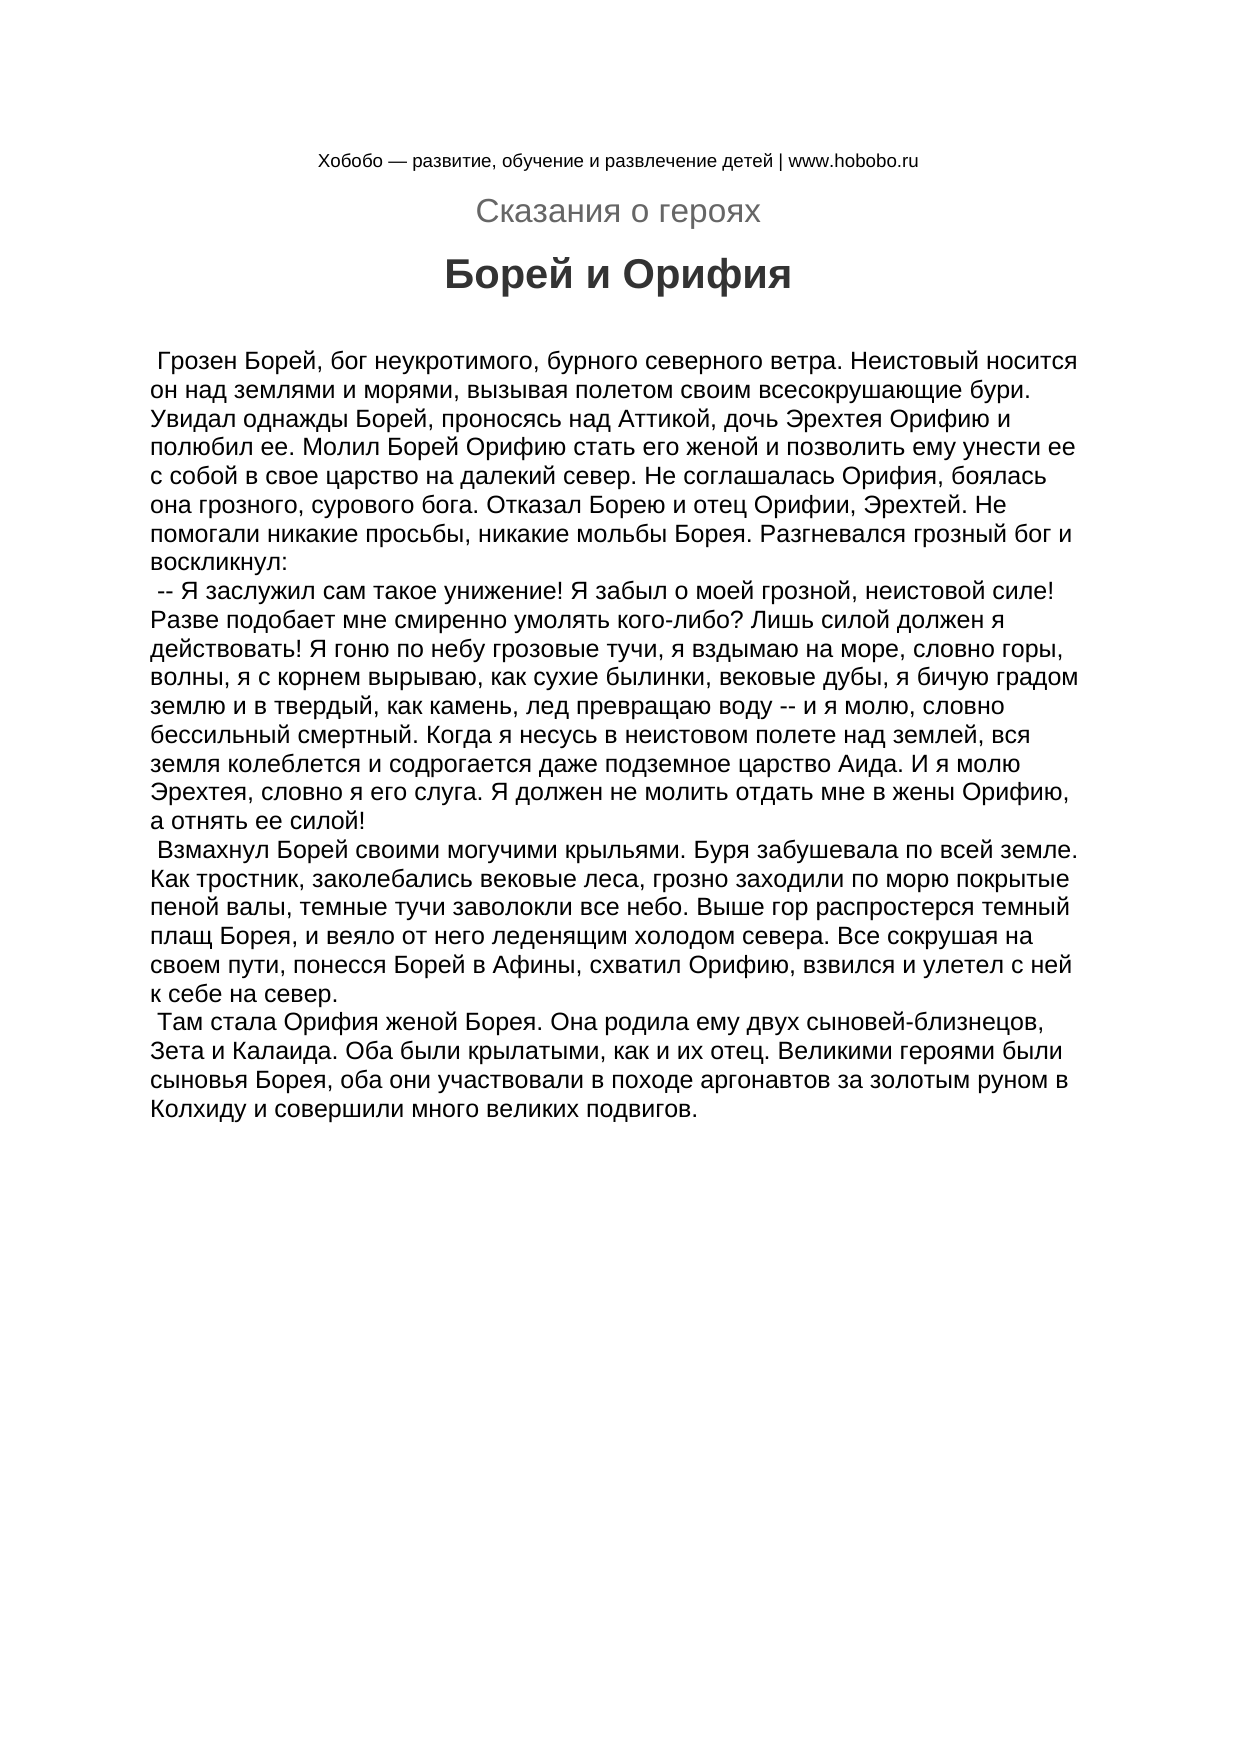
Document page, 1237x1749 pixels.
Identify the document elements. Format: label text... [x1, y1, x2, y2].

text Хобобо — развитие, обучение и развлечение детей | www.hobobo.ru [150, 150, 1086, 172]
subtitle Борей и Орифия [150, 249, 1086, 297]
text Взмахнул Борей своими могучими крыльями. Буря забушевала по всей земле. Как тростник, заколебались вековые леса, грозно заходили по морю покрытые пеной валы, темные тучи заволокли все небо. Выше гор распростерся темный плащ Борея, и веяло от него леденящим холодом севера. Все сокрушая на своем пути, понесся Борей в Афины, схватил Орифию, взвился и улетел с ней к себе на север. [150, 835, 1086, 1007]
text Грозен Борей, бог неукротимого, бурного северного ветра. Неистовый носится он над землями и морями, вызывая полетом своим всесокрушающие бури. Увидал однажды Борей, проносясь над Аттикой, дочь Эрехтея Орифию и полюбил ее. Молил Борей Орифию стать его женой и позволить ему унести ее с собой в свое царство на далекий север. Не соглашалась Орифия, боялась она грозного, сурового бога. Отказал Борею и отец Орифии, Эрехтей. Не помогали никакие просьбы, никакие мольбы Борея. Разгневался грозный бог и воскликнул: [150, 346, 1086, 576]
text Там стала Орифия женой Борея. Она родила ему двух сыновей-близнецов, Зета и Калаида. Оба были крылатыми, как и их отец. Великими героями были сыновья Борея, оба они участвовали в походе аргонавтов за золотым руном в Колхиду и совершили много великих подвигов. [150, 1007, 1086, 1122]
subtitle Сказания о героях [150, 191, 1086, 230]
text -- Я заслужил сам такое унижение! Я забыл о моей грозной, неистовой силе! Разве подобает мне смиренно умолять кого-либо? Лишь силой должен я действовать! Я гоню по небу грозовые тучи, я вздымаю на море, словно горы, волны, я с корнем вырываю, как сухие былинки, вековые дубы, я бичую градом землю и в твердый, как камень, лед превращаю воду -- и я молю, словно бессильный смертный. Когда я несусь в неистовом полете над землей, вся земля колеблется и содрогается даже подземное царство Аида. И я молю Эрехтея, словно я его слуга. Я должен не молить отдать мне в жены Орифию, а отнять ее силой! [150, 576, 1086, 835]
